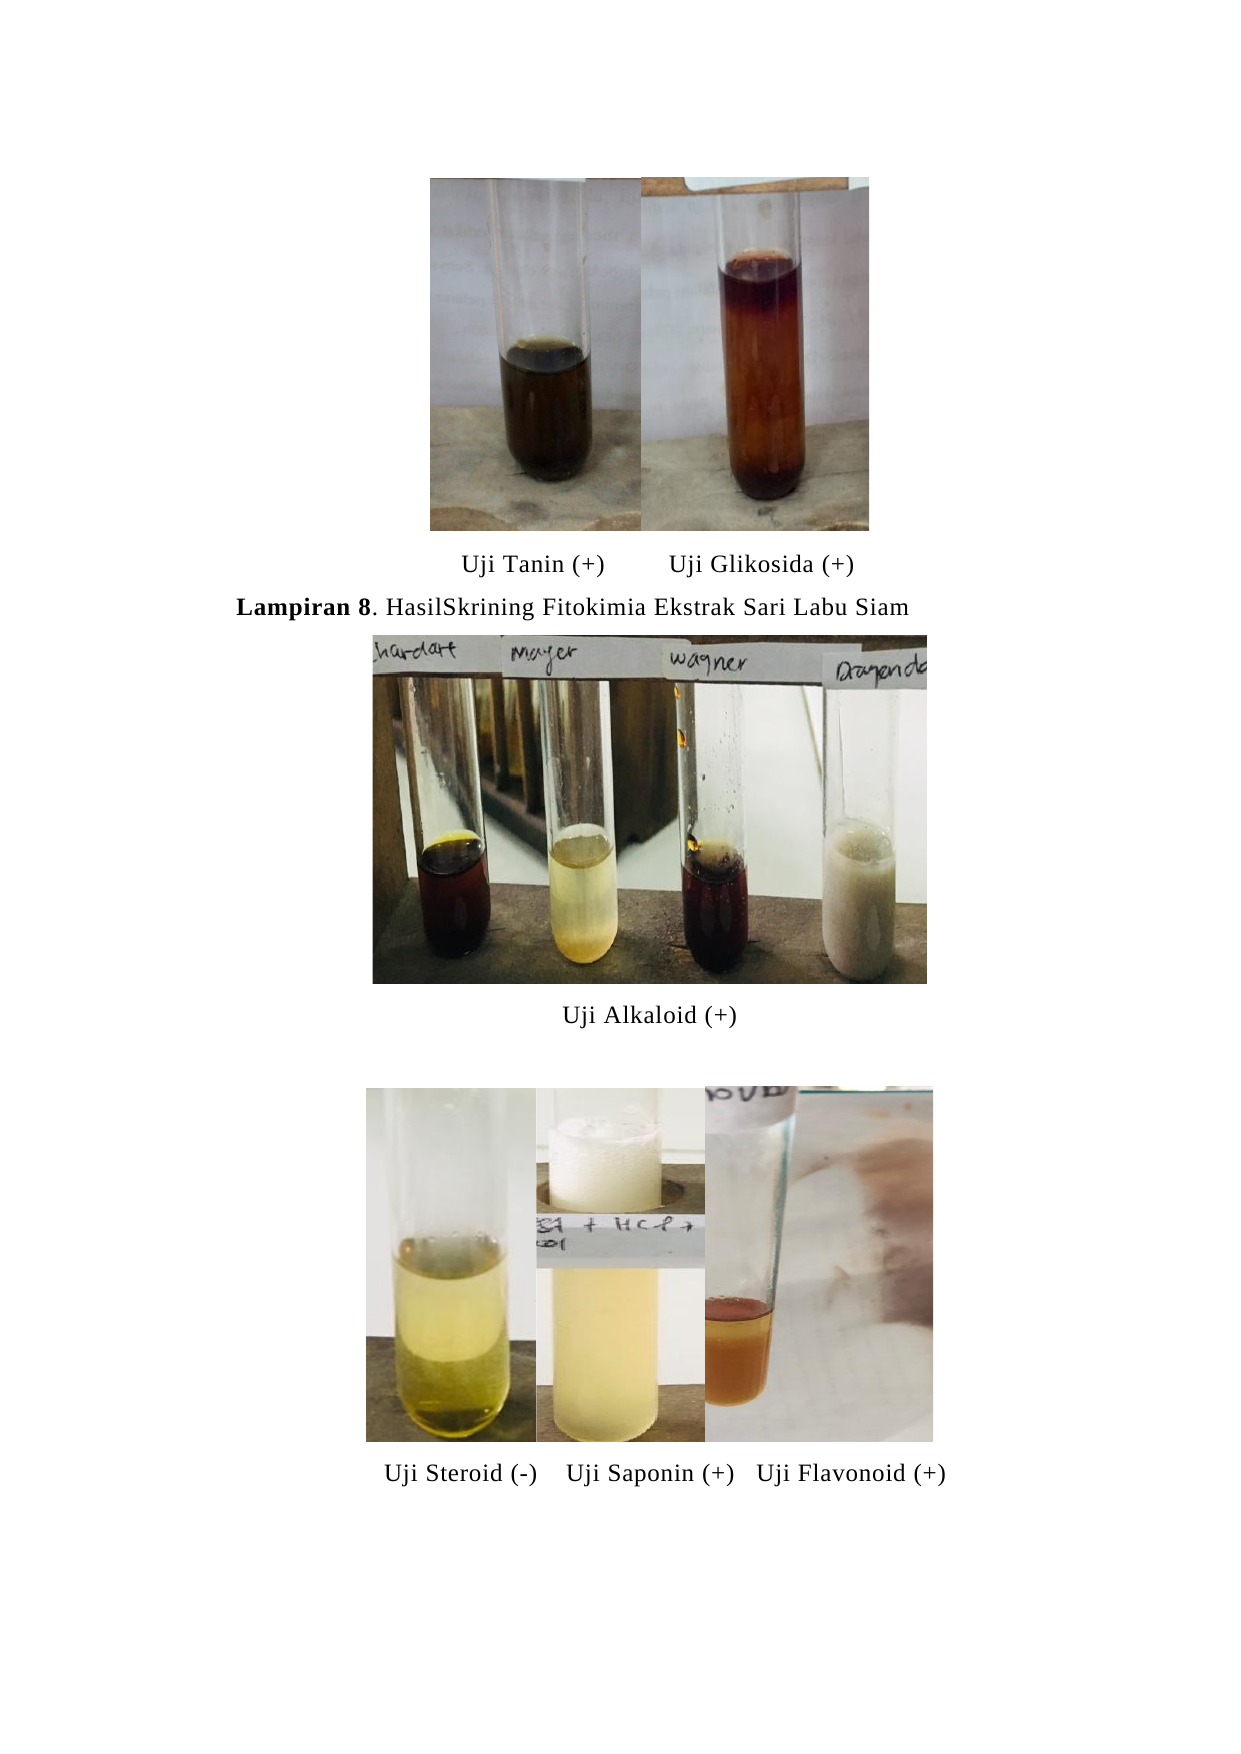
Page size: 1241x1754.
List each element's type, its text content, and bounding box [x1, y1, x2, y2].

picture [372, 635, 927, 984]
text Uji Steroid (-) Uji Saponin (+) Uji Flavonoid (+) [384, 1458, 1063, 1487]
picture [430, 177, 870, 531]
text Uji Tanin (+) Uji Glikosida (+) [459, 549, 1063, 578]
picture [366, 1086, 934, 1442]
text Lampiran 8. HasilSkrining Fitokimia Ekstrak Sari Labu Siam [236, 592, 1063, 621]
text Uji Alkaloid (+) [236, 1001, 1063, 1029]
